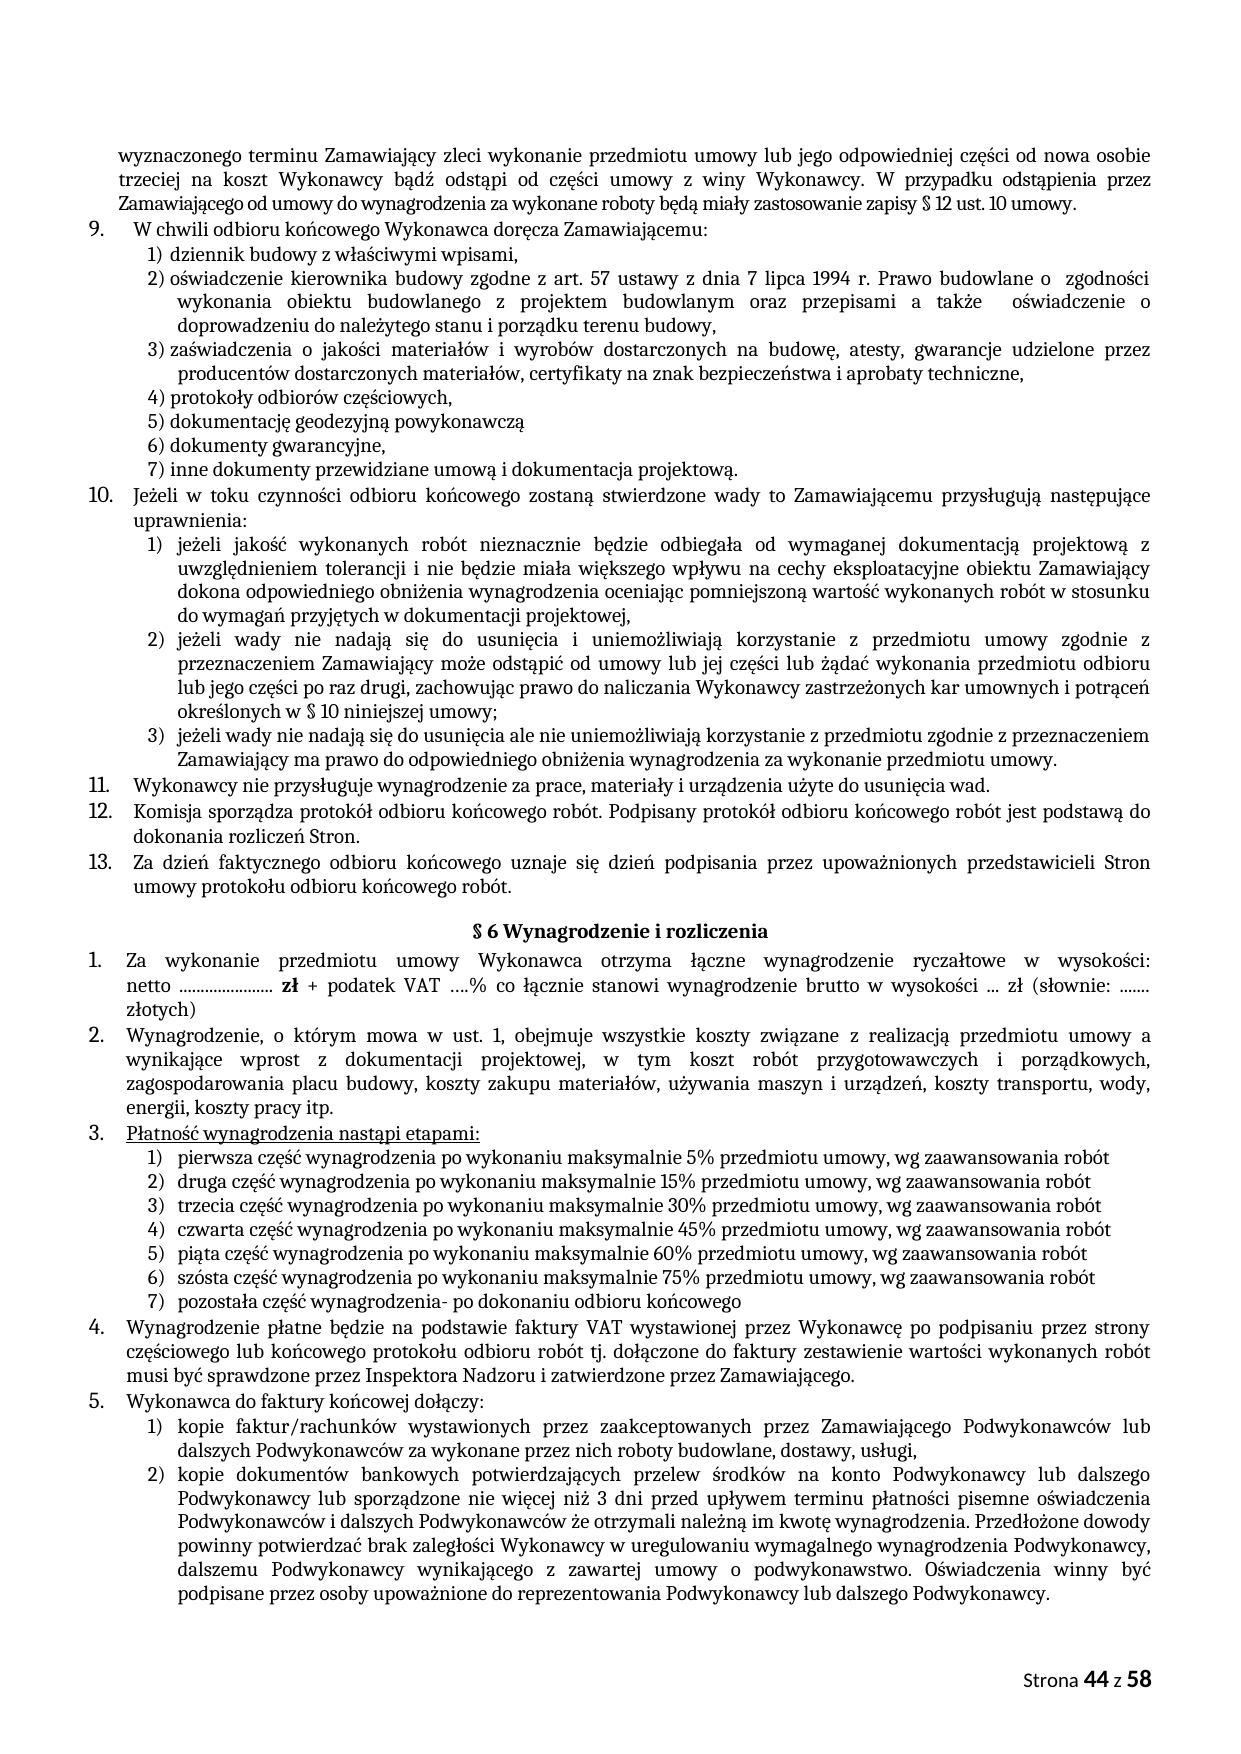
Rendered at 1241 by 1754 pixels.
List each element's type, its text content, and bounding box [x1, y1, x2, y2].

list szósta część wynagrodzenia po wykonaniu maksymalnie 75% przedmiotu umowy, wg zaawansowania robót [148, 1266, 1152, 1290]
list Komisja sporządza protokół odbioru końcowego robót. Podpisany protokół odbioru końcowego robót jest podstawą do dokonania rozliczeń Stron. [89, 798, 1152, 848]
list jeżeli wady nie nadają się do usunięcia i uniemożliwiają korzystanie z przedmiotu umowy zgodnie z przeznaczeniem Zamawiający może odstąpić od umowy lub jej części lub żądać wykonania przedmiotu odbioru lub jego części po raz drugi, zachowując prawo do naliczania Wykonawcy zastrzeżonych kar umownych i potrąceń określonych w § 10 niniejszej umowy; [148, 628, 1152, 724]
list Jeżeli w toku czynności odbioru końcowego zostaną stwierdzone wady to Zamawiającemu przysługują następujące uprawnienia: [89, 482, 1152, 532]
list trzecia część wynagrodzenia po wykonaniu maksymalnie 30% przedmiotu umowy, wg zaawansowania robót [148, 1194, 1152, 1218]
list W chwili odbioru końcowego Wykonawca doręcza Zamawiającemu: [89, 216, 1152, 242]
list oświadczenie kierownika budowy zgodne z art. 57 ustawy z dnia 7 lipca 1994 r. Prawo budowlane o zgodności wykonania obiektu budowlanego z projektem budowlanym oraz przepisami a także oświadczenie o doprowadzeniu do należytego stanu i porządku terenu budowy, [148, 266, 1152, 338]
list Płatność wynagrodzenia nastąpi etapami: [89, 1119, 1152, 1146]
list protokoły odbiorów częściowych, [148, 386, 1152, 410]
list kopie dokumentów bankowych potwierdzających przelew środków na konto Podwykonawcy lub dalszego Podwykonawcy lub sporządzone nie więcej niż 3 dni przed upływem terminu płatności pisemne oświadczenia Podwykonawców i dalszych Podwykonawców że otrzymali należną im kwotę wynagrodzenia. Przedłożone dowody powinny potwierdzać brak zaległości Wykonawcy w uregulowaniu wymagalnego wynagrodzenia Podwykonawcy, dalszemu Podwykonawcy wynikającego z zawartej umowy o podwykonawstwo. Oświadczenia winny być podpisane przez osoby upoważnione do reprezentowania Podwykonawcy lub dalszego Podwykonawcy. [148, 1462, 1152, 1606]
list Wynagrodzenie, o którym mowa w ust. 1, obejmuje wszystkie koszty związane z realizacją przedmiotu umowy a wynikające wprost z dokumentacji projektowej, w tym koszt robót przygotowawczych i porządkowych, zagospodarowania placu budowy, koszty zakupu materiałów, używania maszyn i urządzeń, koszty transportu, wody, energii, koszty pracy itp. [89, 1021, 1152, 1119]
list pierwsza część wynagrodzenia po wykonaniu maksymalnie 5% przedmiotu umowy, wg zaawansowania robót [148, 1146, 1152, 1170]
list zaświadczenia o jakości materiałów i wyrobów dostarczonych na budowę, atesty, gwarancje udzielone przez producentów dostarczonych materiałów, certyfikaty na znak bezpieczeństwa i aprobaty techniczne, [148, 338, 1152, 386]
list dokumenty gwarancyjne, [148, 434, 1152, 458]
list Wynagrodzenie płatne będzie na podstawie faktury VAT wystawionej przez Wykonawcę po podpisaniu przez strony częściowego lub końcowego protokołu odbioru robót tj. dołączone do faktury zestawienie wartości wykonanych robót musi być sprawdzone przez Inspektora Nadzoru i zatwierdzone przez Zamawiającego. [89, 1314, 1152, 1388]
list czwarta część wynagrodzenia po wykonaniu maksymalnie 45% przedmiotu umowy, wg zaawansowania robót [148, 1218, 1152, 1242]
list Za dzień faktycznego odbioru końcowego uznaje się dzień podpisania przez upoważnionych przedstawicieli Stron umowy protokołu odbioru końcowego robót. [89, 848, 1152, 899]
list pozostała część wynagrodzenia- po dokonaniu odbioru końcowego [148, 1290, 1152, 1314]
list Za wykonanie przedmiotu umowy Wykonawca otrzyma łączne wynagrodzenie ryczałtowe w wysokości: netto ...................... zł + podatek VAT ….% co łącznie stanowi wynagrodzenie brutto w wysokości ... zł (słownie: ....... złotych) [89, 947, 1152, 1021]
list jeżeli jakość wykonanych robót nieznacznie będzie odbiegała od wymaganej dokumentacją projektową z uwzględnieniem tolerancji i nie będzie miała większego wpływu na cechy eksploatacyjne obiektu Zamawiający dokona odpowiedniego obniżenia wynagrodzenia oceniając pomniejszoną wartość wykonanych robót w stosunku do wymagań przyjętych w dokumentacji projektowej, [148, 532, 1152, 628]
list dziennik budowy z właściwymi wpisami, [148, 242, 1152, 266]
text § 6 Wynagrodzenie i rozliczenia [89, 919, 1152, 943]
list jeżeli wady nie nadają się do usunięcia ale nie uniemożliwiają korzystanie z przedmiotu zgodnie z przeznaczeniem Zamawiający ma prawo do odpowiedniego obniżenia wynagrodzenia za wykonanie przedmiotu umowy. [148, 724, 1152, 772]
list inne dokumenty przewidziane umową i dokumentacja projektową. [148, 458, 1152, 482]
list Wykonawca do faktury końcowej dołączy: [89, 1388, 1152, 1414]
list piąta część wynagrodzenia po wykonaniu maksymalnie 60% przedmiotu umowy, wg zaawansowania robót [148, 1242, 1152, 1266]
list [89, 144, 1152, 216]
list Wykonawcy nie przysługuje wynagrodzenie za prace, materiały i urządzenia użyte do usunięcia wad. [89, 772, 1152, 798]
list dokumentację geodezyjną powykonawczą [148, 410, 1152, 434]
list kopie faktur/rachunków wystawionych przez zaakceptowanych przez Zamawiającego Podwykonawców lub dalszych Podwykonawców za wykonane przez nich roboty budowlane, dostawy, usługi, [148, 1414, 1152, 1462]
list druga część wynagrodzenia po wykonaniu maksymalnie 15% przedmiotu umowy, wg zaawansowania robót [148, 1170, 1152, 1194]
